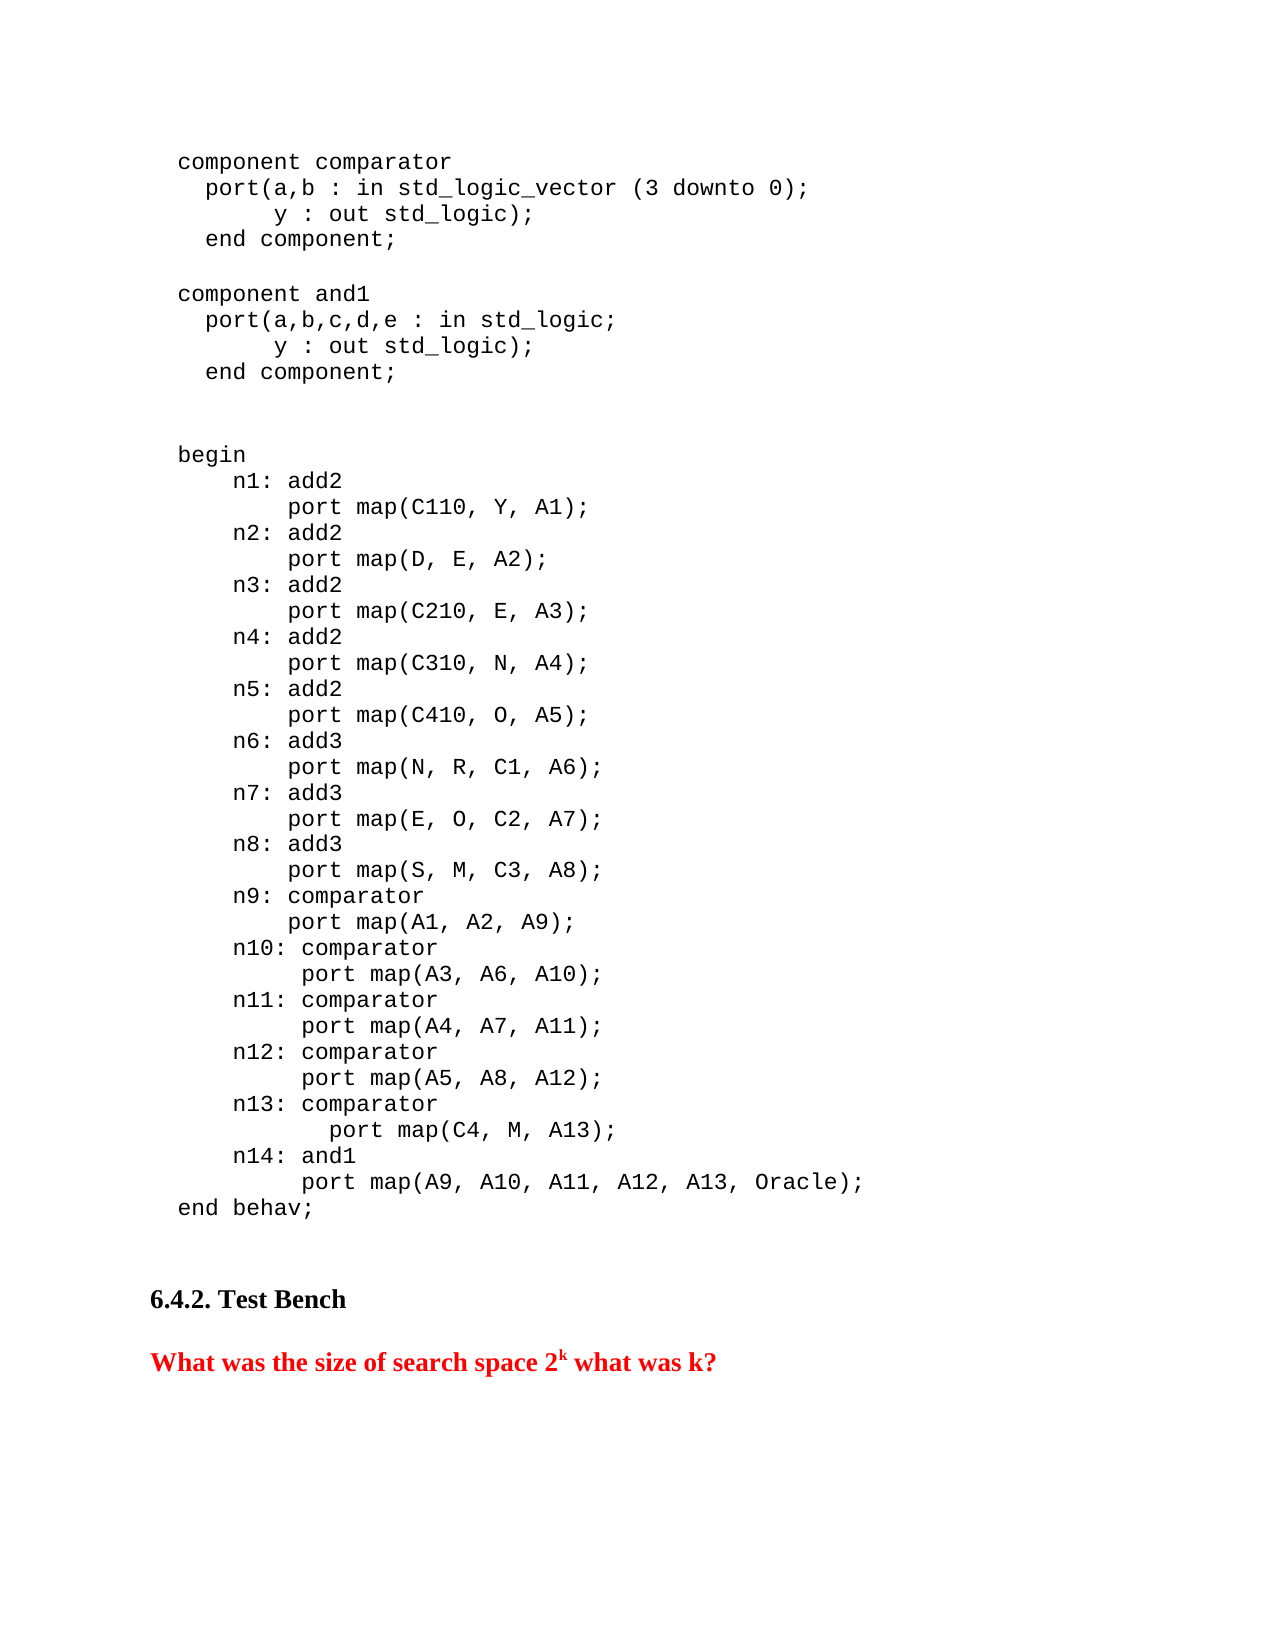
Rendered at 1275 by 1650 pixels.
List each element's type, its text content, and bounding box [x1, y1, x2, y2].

text port map(A3, A6, A10); [150, 962, 1125, 988]
text n7: add3 [150, 781, 1125, 807]
text port map(C110, Y, A1); [150, 496, 1125, 522]
text port map(A1, A2, A9); [150, 911, 1125, 937]
text port map(E, O, C2, A7); [150, 807, 1125, 833]
text port(a,b,c,d,e : in std_logic; [150, 308, 1125, 334]
text port map(C410, O, A5); [150, 703, 1125, 729]
text begin [150, 444, 1125, 470]
text n5: add2 [150, 677, 1125, 703]
text n9: comparator [150, 885, 1125, 911]
text component and1 [150, 282, 1125, 308]
text n13: comparator [150, 1092, 1125, 1118]
text n2: add2 [150, 522, 1125, 547]
text n6: add3 [150, 729, 1125, 755]
text port map(C210, E, A3); [150, 599, 1125, 625]
text end component; [150, 360, 1125, 386]
text n4: add2 [150, 625, 1125, 651]
text What was the size of search space 2k what was k? [150, 1346, 1125, 1377]
text port map(A4, A7, A11); [150, 1014, 1125, 1040]
text end behav; [150, 1196, 1125, 1222]
text end component; [150, 228, 1125, 254]
text port map(D, E, A2); [150, 547, 1125, 573]
text n3: add2 [150, 573, 1125, 599]
text port map(C310, N, A4); [150, 651, 1125, 677]
text component comparator [150, 150, 1125, 176]
text port map(A9, A10, A11, A12, A13, Oracle); [150, 1170, 1125, 1196]
text n14: and1 [150, 1144, 1125, 1170]
text n10: comparator [150, 937, 1125, 962]
text y : out std_logic); [150, 334, 1125, 360]
text n11: comparator [150, 988, 1125, 1014]
text port(a,b : in std_logic_vector (3 downto 0); [150, 176, 1125, 202]
text n12: comparator [150, 1040, 1125, 1066]
text port map(N, R, C1, A6); [150, 755, 1125, 781]
text y : out std_logic); [150, 202, 1125, 228]
text 6.4.2. Test Bench [150, 1284, 1125, 1315]
text port map(C4, M, A13); [150, 1118, 1125, 1144]
text n1: add2 [150, 470, 1125, 496]
text port map(S, M, C3, A8); [150, 859, 1125, 885]
text n8: add3 [150, 833, 1125, 859]
text port map(A5, A8, A12); [150, 1066, 1125, 1092]
